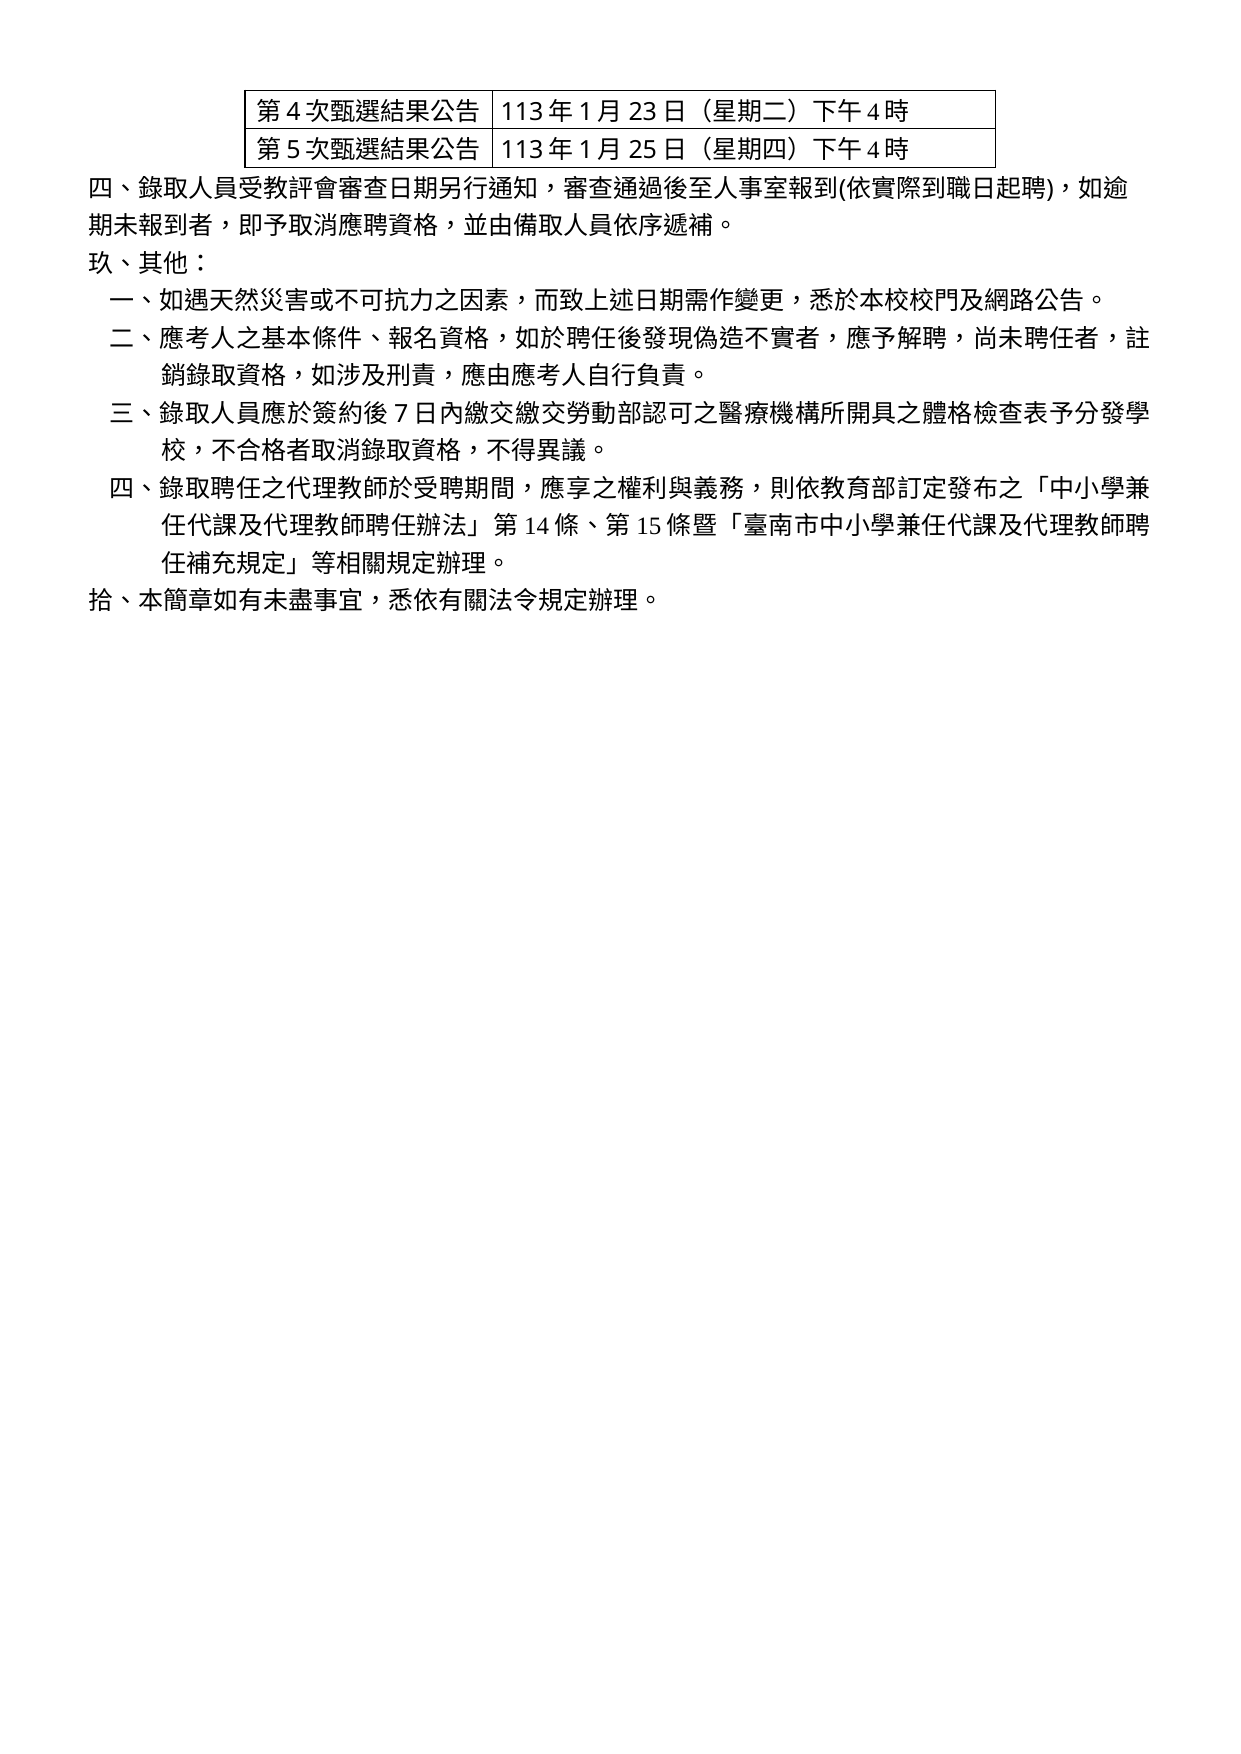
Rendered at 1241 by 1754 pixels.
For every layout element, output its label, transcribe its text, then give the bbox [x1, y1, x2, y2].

text 四、錄取聘任之代理教師於受聘期間，應享之權利與義務，則依教育部訂定發布之「中小學兼任代課及代理教師聘任辦法」第14條、第15條暨「臺南市中小學兼任代課及代理教師聘任補充規定」等相關規定辦理。 [109, 468, 1152, 580]
text 一、如遇天然災害或不可抗力之因素，而致上述日期需作變更，悉於本校校門及網路公告。 [109, 280, 1152, 318]
text 二、應考人之基本條件、報名資格，如於聘任後發現偽造不實者，應予解聘，尚未聘任者，註銷錄取資格，如涉及刑責，應由應考人自行負責。 [109, 318, 1152, 393]
text 四、錄取人員受教評會審查日期另行通知，審查通過後至人事室報到(依實際到職日起聘)，如逾期未報到者，即予取消應聘資格，並由備取人員依序遞補。 [89, 168, 1152, 243]
table_cell 第5次甄選結果公告 [246, 129, 492, 167]
table_cell 第4次甄選結果公告 [246, 91, 492, 128]
text 拾、本簡章如有未盡事宜，悉依有關法令規定辦理。 [89, 580, 1152, 618]
table_cell 113年1月 25日（星期四）下午4時 [493, 129, 995, 167]
text 三、錄取人員應於簽約後7日內繳交繳交勞動部認可之醫療機構所開具之體格檢查表予分發學校，不合格者取消錄取資格，不得異議。 [109, 393, 1152, 468]
text 玖、其他： [89, 243, 1152, 280]
table_cell 113年1月 23日（星期二）下午4時 [493, 91, 995, 128]
